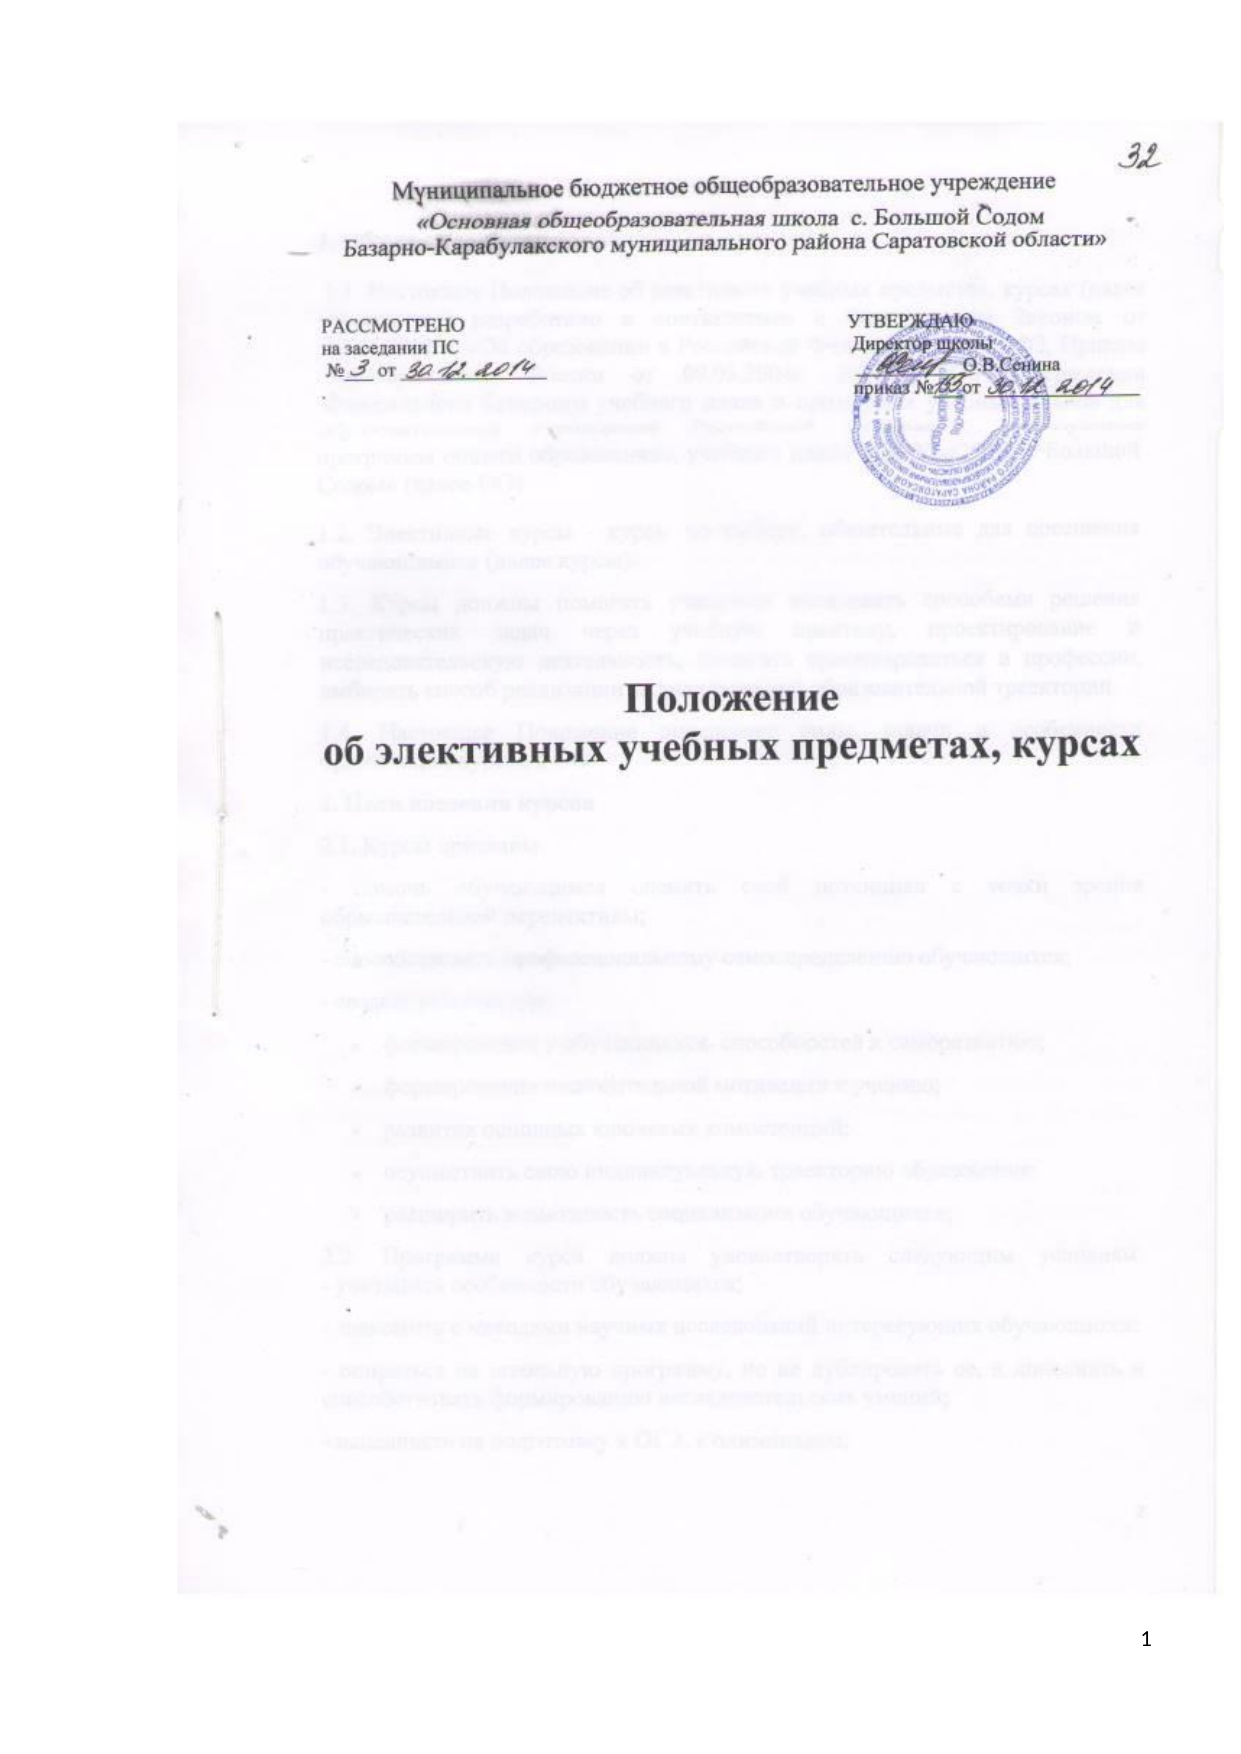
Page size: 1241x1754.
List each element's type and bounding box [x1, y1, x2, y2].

picture [177, 118, 1224, 1599]
